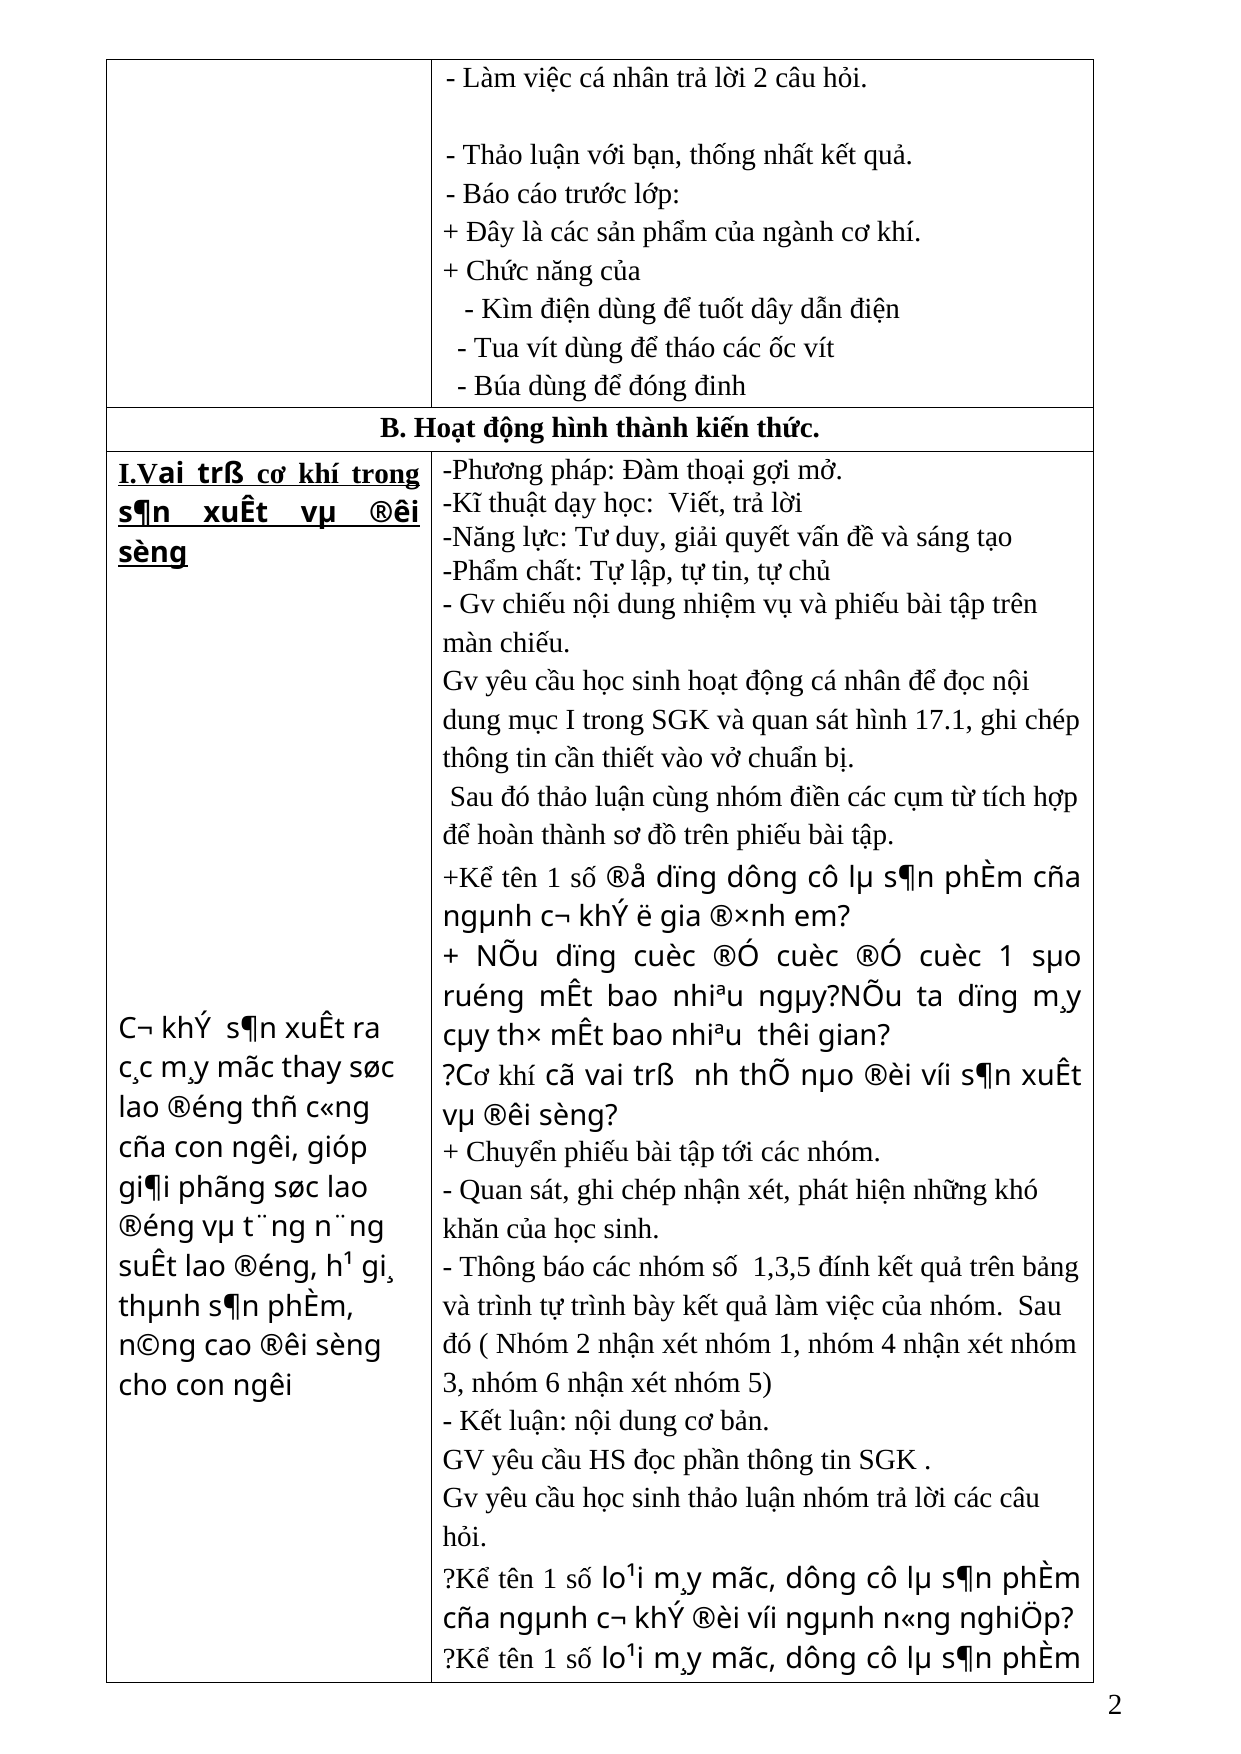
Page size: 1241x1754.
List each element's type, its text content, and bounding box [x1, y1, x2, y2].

table_cell B. Hoạt động hình thành kiến thức. [107, 408, 1093, 451]
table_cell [107, 452, 431, 1682]
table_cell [432, 452, 1093, 1682]
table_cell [107, 60, 431, 407]
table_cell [432, 60, 1093, 407]
